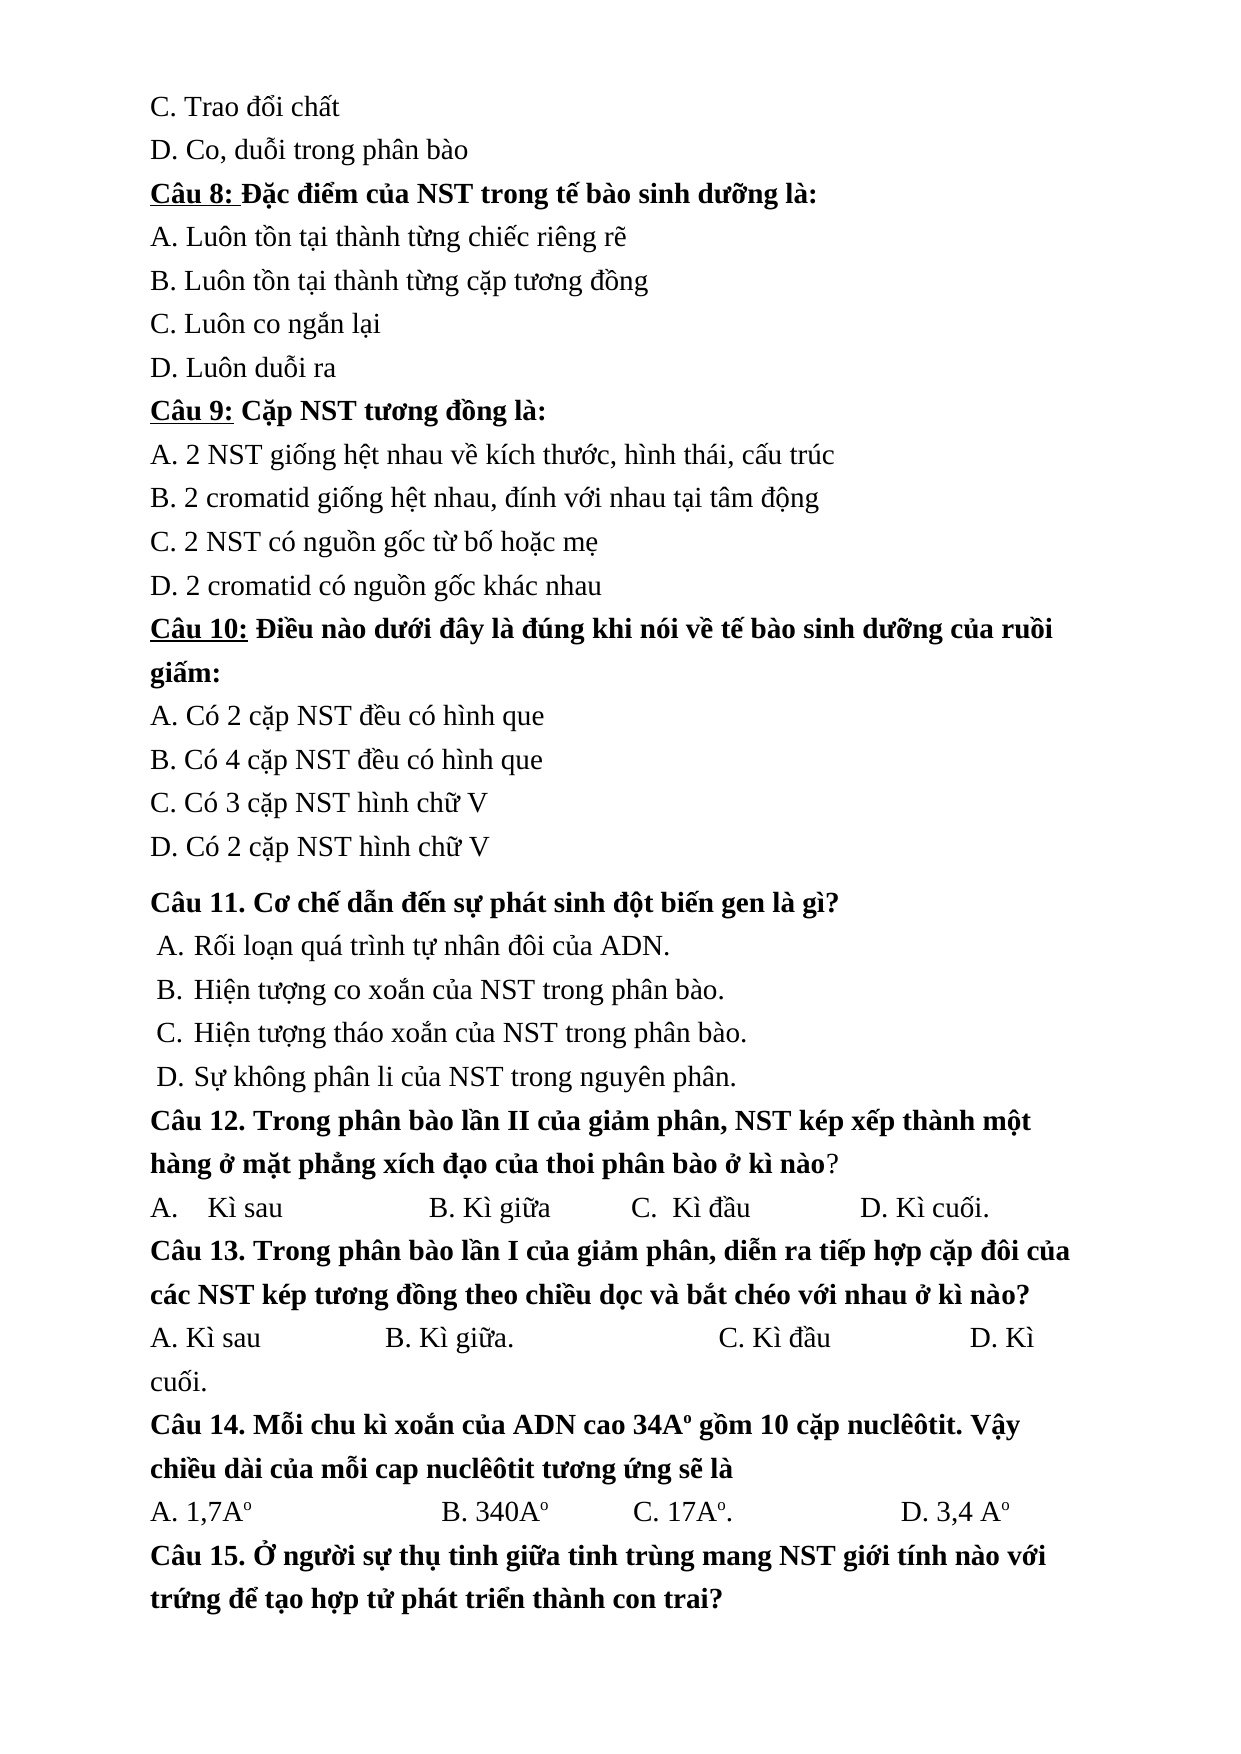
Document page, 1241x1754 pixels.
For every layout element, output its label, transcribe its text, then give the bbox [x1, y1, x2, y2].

text Câu 14. Mỗi chu kì xoắn của ADN cao 34Ao gồm 10 cặp nuclêôtit. Vậy chiều dài của mỗi cap nuclêôtit tương ứng sẽ là [150, 1407, 1090, 1484]
text Câu 13. Trong phân bào lần I của giảm phân, diễn ra tiếp hợp cặp đôi của các NST kép tương đồng theo chiều dọc và bắt chéo với nhau ở kì nào? [150, 1233, 1090, 1310]
text A. Kì sau B. Kì giữa. C. Kì đầu D. Kì cuối. [150, 1320, 1090, 1397]
list Hiện tượng co xoắn của NST trong phân bào. [156, 972, 1090, 1006]
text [150, 89, 1090, 862]
list Rối loạn quá trình tự nhân đôi của ADN. [156, 928, 1090, 962]
text Câu 11. Cơ chế dẫn đến sự phát sinh đột biến gen là gì? [150, 885, 1090, 918]
list Sự không phân li của NST trong nguyên phân. [156, 1059, 1090, 1093]
text Câu 15. Ở người sự thụ tinh giữa tinh trùng mang NST giới tính nào với trứng để tạo hợp tử phát triển thành con trai? [150, 1538, 1090, 1615]
text A. 1,7Ao B. 340Ao C. 17Ao. D. 3,4 Ao [150, 1494, 1090, 1528]
text A. Kì sau B. Kì giữa C. Kì đầu D. Kì cuối. [150, 1190, 1090, 1223]
list Hiện tượng tháo xoắn của NST trong phân bào. [156, 1016, 1090, 1049]
text Câu 12. Trong phân bào lần II của giảm phân, NST kép xếp thành một hàng ở mặt phẳng xích đạo của thoi phân bào ở kì nào? [150, 1103, 1090, 1180]
